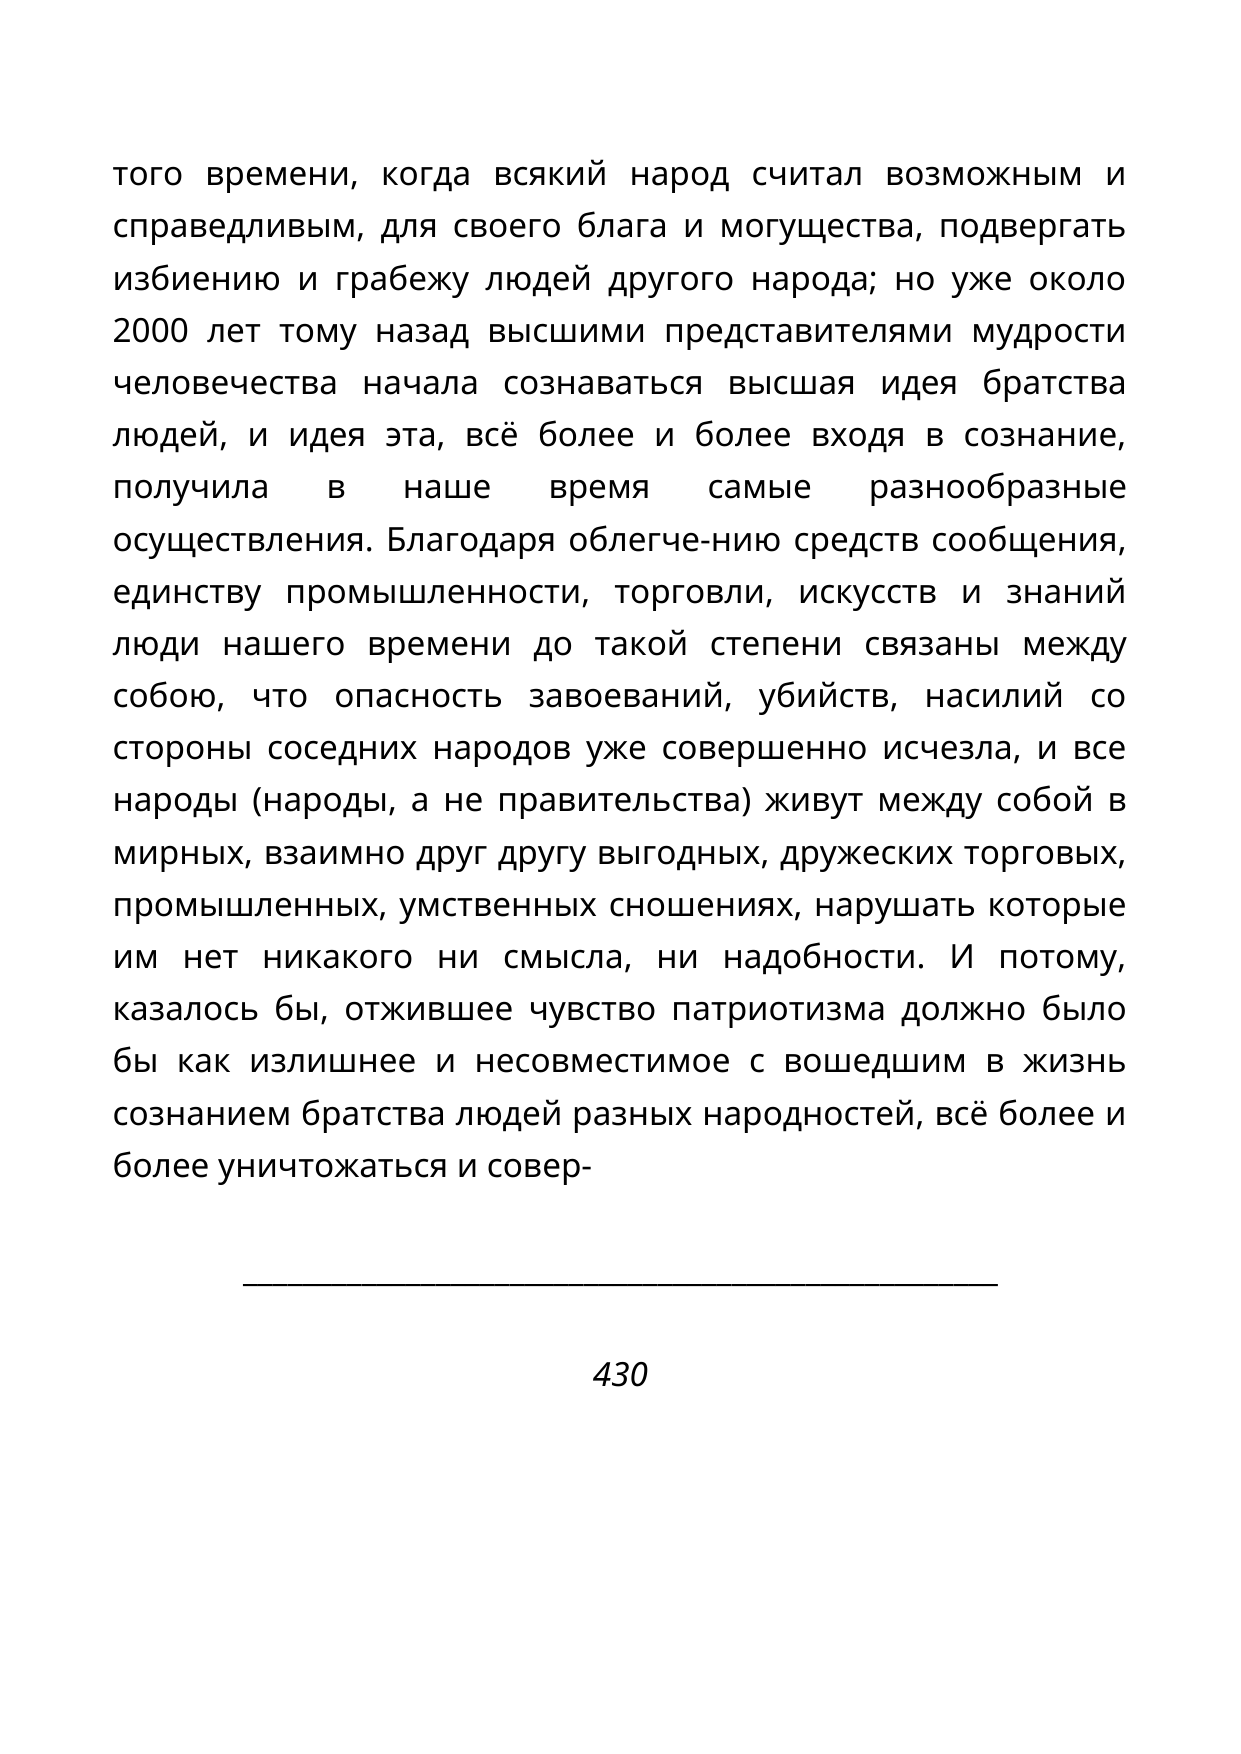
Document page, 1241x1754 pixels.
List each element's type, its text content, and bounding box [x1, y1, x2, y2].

text 430 [112, 1350, 1128, 1396]
text ___________________________________________________ [112, 1246, 1128, 1291]
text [112, 150, 1128, 1187]
